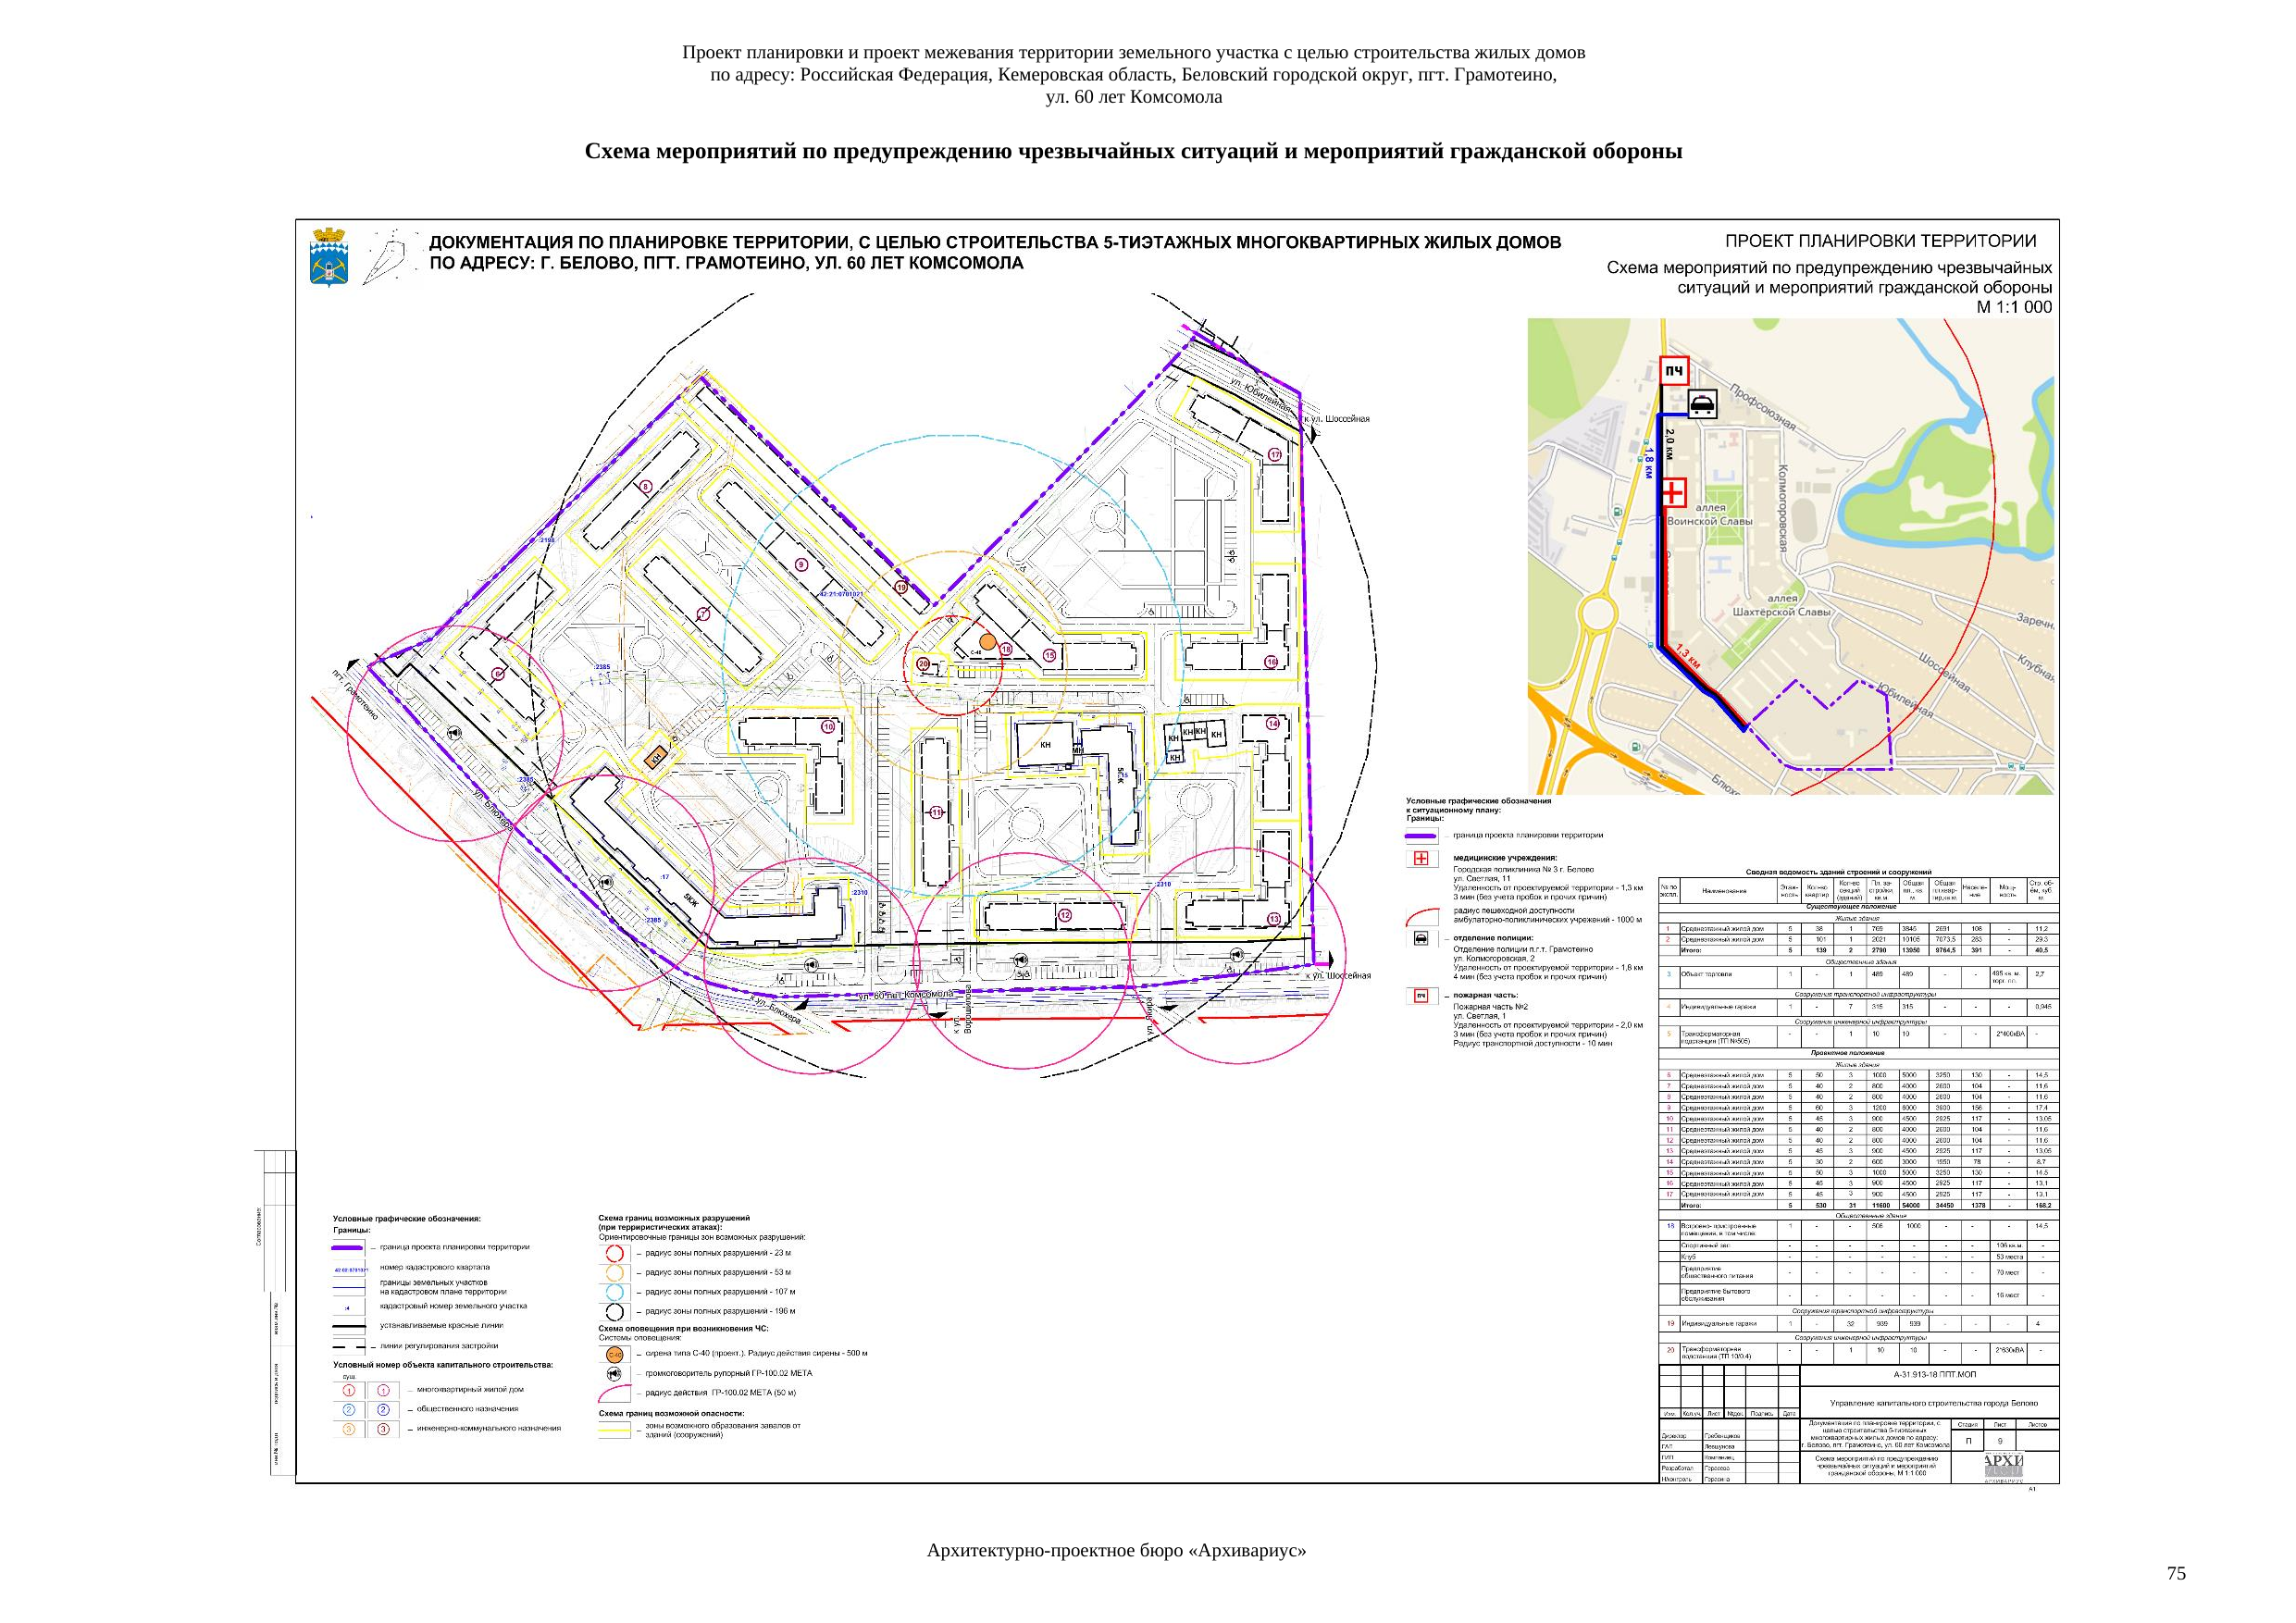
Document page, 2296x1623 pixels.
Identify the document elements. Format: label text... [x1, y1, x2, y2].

text Схема мероприятий по предупреждению чрезвычайных ситуаций и мероприятий гражданской обороны [82, 137, 2186, 163]
picture [254, 209, 2069, 1493]
